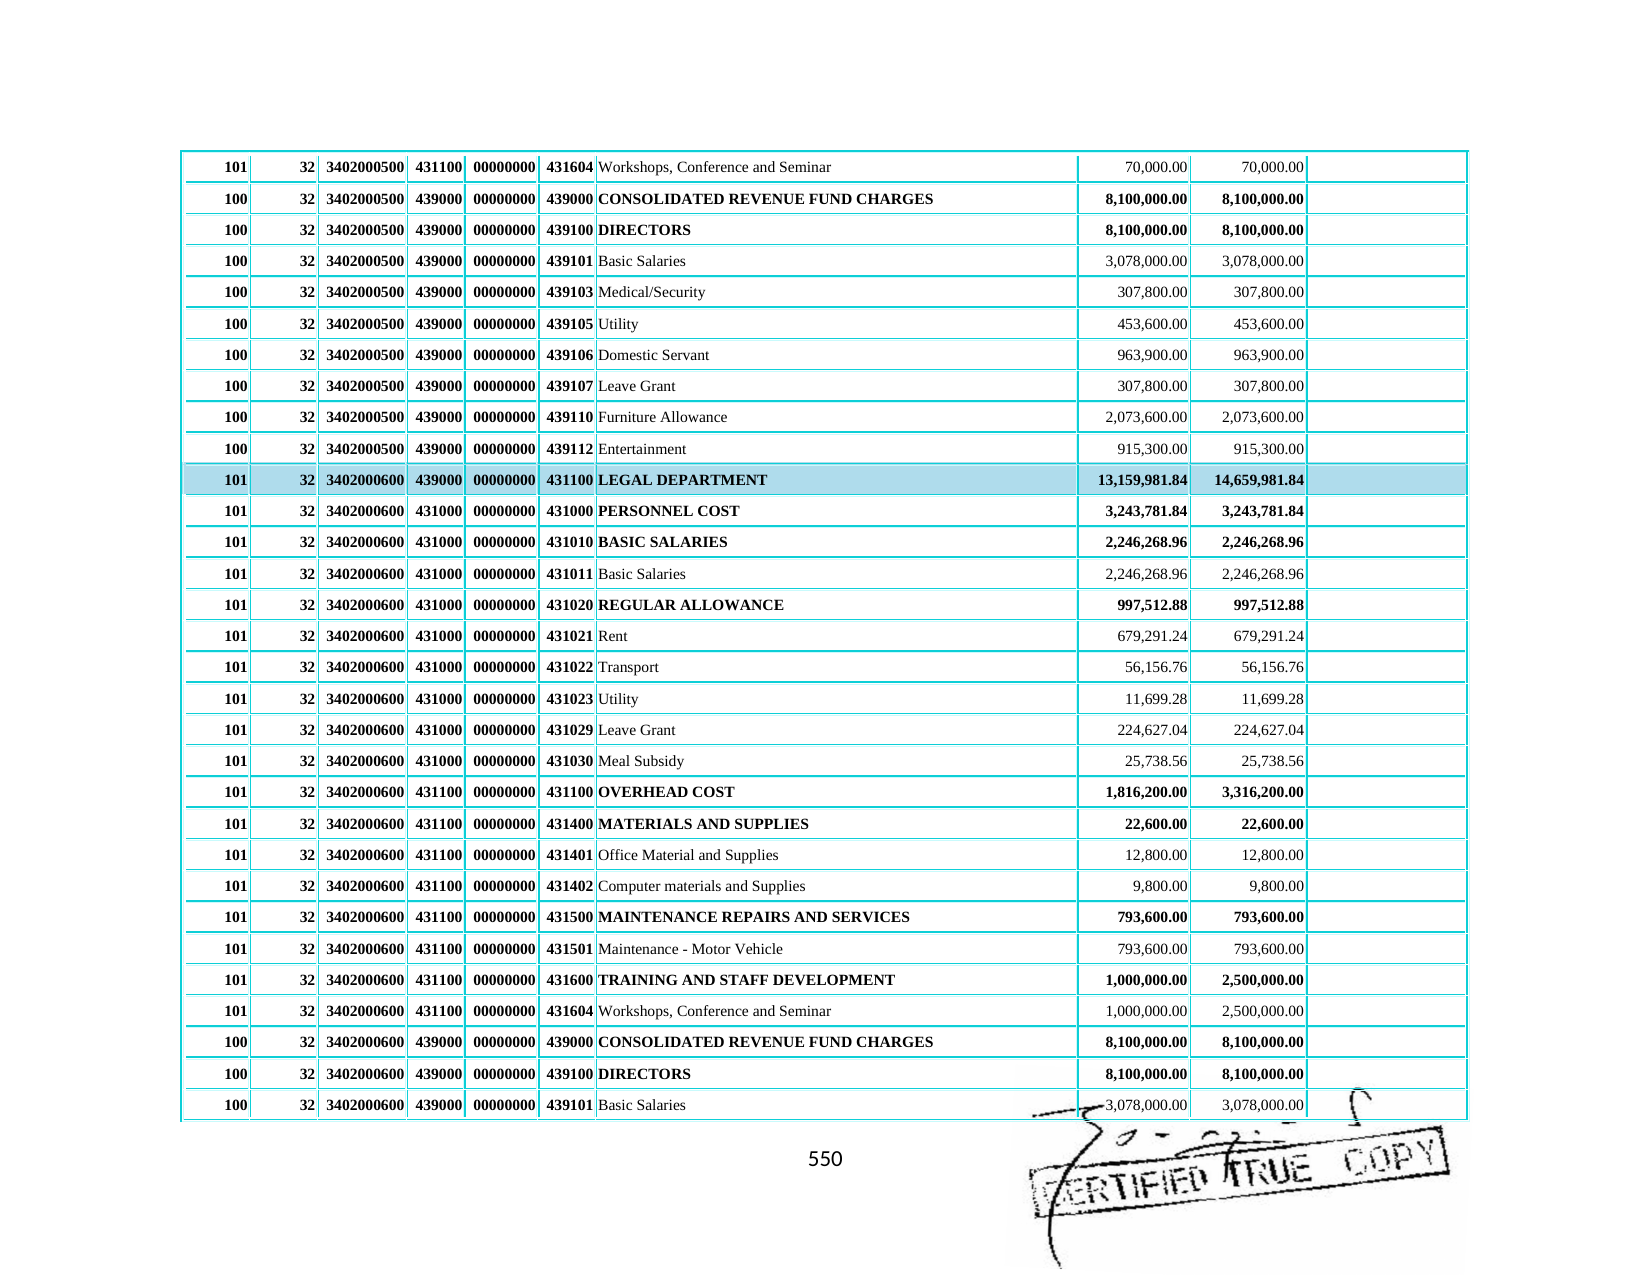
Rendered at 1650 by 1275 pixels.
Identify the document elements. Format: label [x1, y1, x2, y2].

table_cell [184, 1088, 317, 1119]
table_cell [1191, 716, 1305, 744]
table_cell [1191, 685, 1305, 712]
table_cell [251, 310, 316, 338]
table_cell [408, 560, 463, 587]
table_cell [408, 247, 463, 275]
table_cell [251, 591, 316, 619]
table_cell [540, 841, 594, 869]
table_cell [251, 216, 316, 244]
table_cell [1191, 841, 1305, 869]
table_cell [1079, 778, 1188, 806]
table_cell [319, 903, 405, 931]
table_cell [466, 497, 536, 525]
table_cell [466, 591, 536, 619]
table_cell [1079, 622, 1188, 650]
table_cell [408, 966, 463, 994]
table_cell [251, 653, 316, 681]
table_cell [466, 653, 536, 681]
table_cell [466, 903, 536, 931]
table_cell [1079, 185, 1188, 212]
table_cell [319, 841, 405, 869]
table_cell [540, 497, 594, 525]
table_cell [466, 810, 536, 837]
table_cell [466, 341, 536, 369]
picture [1013, 1089, 1469, 1121]
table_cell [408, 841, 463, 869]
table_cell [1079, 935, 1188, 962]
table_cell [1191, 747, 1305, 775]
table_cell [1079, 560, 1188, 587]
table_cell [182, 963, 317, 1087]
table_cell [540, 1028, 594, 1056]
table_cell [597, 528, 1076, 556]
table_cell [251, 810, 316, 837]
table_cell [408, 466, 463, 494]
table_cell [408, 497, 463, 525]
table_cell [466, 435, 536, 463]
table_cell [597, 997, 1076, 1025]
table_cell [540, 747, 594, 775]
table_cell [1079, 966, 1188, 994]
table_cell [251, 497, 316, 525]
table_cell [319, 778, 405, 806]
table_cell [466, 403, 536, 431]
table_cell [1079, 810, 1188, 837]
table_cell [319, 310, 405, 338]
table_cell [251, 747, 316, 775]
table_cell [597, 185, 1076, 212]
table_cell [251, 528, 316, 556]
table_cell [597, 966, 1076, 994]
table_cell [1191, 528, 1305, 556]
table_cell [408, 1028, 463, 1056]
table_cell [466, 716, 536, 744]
picture [1005, 1089, 1473, 1275]
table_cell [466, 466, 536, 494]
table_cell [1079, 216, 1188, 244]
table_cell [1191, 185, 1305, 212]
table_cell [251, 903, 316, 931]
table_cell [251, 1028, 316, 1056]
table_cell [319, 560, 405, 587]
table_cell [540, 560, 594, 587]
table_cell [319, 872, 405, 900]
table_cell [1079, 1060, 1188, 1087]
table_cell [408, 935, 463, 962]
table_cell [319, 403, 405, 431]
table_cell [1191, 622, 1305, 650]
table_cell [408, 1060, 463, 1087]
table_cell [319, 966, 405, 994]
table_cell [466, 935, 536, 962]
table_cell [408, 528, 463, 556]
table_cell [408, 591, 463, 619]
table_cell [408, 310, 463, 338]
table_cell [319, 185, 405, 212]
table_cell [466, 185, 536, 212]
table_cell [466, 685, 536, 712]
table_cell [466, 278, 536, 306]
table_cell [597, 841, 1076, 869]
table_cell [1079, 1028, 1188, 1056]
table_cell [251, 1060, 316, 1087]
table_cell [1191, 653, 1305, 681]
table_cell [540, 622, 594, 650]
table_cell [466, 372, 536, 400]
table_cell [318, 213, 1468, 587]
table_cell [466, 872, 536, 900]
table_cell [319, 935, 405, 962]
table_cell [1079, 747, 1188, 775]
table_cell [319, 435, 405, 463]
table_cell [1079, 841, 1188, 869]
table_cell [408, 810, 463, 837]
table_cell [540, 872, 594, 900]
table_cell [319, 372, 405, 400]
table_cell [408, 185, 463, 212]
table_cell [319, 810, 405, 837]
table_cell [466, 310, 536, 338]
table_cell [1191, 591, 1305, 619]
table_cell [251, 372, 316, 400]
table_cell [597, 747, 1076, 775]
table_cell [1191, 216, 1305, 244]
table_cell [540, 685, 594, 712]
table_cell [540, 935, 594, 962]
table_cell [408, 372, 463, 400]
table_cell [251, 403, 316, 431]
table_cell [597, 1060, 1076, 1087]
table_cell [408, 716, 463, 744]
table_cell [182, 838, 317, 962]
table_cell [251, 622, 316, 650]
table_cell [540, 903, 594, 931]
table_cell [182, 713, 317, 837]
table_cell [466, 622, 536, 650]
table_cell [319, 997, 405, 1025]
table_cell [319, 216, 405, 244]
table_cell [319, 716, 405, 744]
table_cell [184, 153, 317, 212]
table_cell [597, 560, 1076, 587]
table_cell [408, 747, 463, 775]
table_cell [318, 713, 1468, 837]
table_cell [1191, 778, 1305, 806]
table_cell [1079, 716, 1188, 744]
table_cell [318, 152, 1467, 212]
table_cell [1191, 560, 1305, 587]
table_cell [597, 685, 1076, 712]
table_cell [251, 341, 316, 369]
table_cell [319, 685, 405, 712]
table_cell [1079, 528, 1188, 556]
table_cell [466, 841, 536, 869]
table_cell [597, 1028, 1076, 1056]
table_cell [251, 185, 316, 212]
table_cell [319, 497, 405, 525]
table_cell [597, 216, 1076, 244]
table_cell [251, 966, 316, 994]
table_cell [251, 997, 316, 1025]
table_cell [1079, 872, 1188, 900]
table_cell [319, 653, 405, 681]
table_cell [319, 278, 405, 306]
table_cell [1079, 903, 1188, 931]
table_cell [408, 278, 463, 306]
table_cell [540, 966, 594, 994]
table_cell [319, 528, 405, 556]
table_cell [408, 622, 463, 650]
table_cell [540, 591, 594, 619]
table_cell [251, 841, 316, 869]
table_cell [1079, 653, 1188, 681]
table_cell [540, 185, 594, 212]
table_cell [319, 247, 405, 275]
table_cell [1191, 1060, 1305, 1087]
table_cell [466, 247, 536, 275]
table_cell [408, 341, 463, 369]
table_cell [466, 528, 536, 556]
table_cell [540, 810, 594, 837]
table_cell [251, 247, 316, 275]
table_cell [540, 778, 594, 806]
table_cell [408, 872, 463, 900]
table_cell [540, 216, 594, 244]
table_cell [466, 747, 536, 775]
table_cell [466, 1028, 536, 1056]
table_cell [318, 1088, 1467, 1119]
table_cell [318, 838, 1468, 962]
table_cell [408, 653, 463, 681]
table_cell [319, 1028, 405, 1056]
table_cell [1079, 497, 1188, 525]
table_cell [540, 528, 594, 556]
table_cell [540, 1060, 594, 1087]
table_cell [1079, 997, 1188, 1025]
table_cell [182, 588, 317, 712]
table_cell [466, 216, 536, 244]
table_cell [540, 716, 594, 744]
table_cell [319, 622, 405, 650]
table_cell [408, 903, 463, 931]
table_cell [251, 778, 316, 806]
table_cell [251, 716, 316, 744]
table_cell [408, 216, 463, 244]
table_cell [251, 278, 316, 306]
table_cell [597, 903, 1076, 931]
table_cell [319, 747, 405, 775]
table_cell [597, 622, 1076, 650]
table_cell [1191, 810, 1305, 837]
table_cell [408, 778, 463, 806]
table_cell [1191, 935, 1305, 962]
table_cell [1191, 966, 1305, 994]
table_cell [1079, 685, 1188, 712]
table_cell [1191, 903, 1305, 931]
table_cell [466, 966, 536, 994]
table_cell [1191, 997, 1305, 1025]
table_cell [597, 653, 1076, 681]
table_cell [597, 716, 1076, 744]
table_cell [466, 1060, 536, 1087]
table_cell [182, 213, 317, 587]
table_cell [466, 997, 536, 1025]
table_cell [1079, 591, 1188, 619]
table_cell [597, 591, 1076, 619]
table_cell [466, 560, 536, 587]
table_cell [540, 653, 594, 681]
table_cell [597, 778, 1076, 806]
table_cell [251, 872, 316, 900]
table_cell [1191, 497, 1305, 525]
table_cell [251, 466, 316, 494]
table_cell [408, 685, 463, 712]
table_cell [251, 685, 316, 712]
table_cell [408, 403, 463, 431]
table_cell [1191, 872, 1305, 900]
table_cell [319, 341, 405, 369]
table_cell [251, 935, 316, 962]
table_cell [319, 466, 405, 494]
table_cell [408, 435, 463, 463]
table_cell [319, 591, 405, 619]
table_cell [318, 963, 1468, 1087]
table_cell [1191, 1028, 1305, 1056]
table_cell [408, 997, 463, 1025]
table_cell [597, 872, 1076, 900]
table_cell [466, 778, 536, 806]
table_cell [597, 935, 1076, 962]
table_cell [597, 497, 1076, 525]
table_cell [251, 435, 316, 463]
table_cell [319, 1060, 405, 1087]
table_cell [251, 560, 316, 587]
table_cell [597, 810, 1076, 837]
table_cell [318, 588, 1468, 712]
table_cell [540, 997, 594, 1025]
